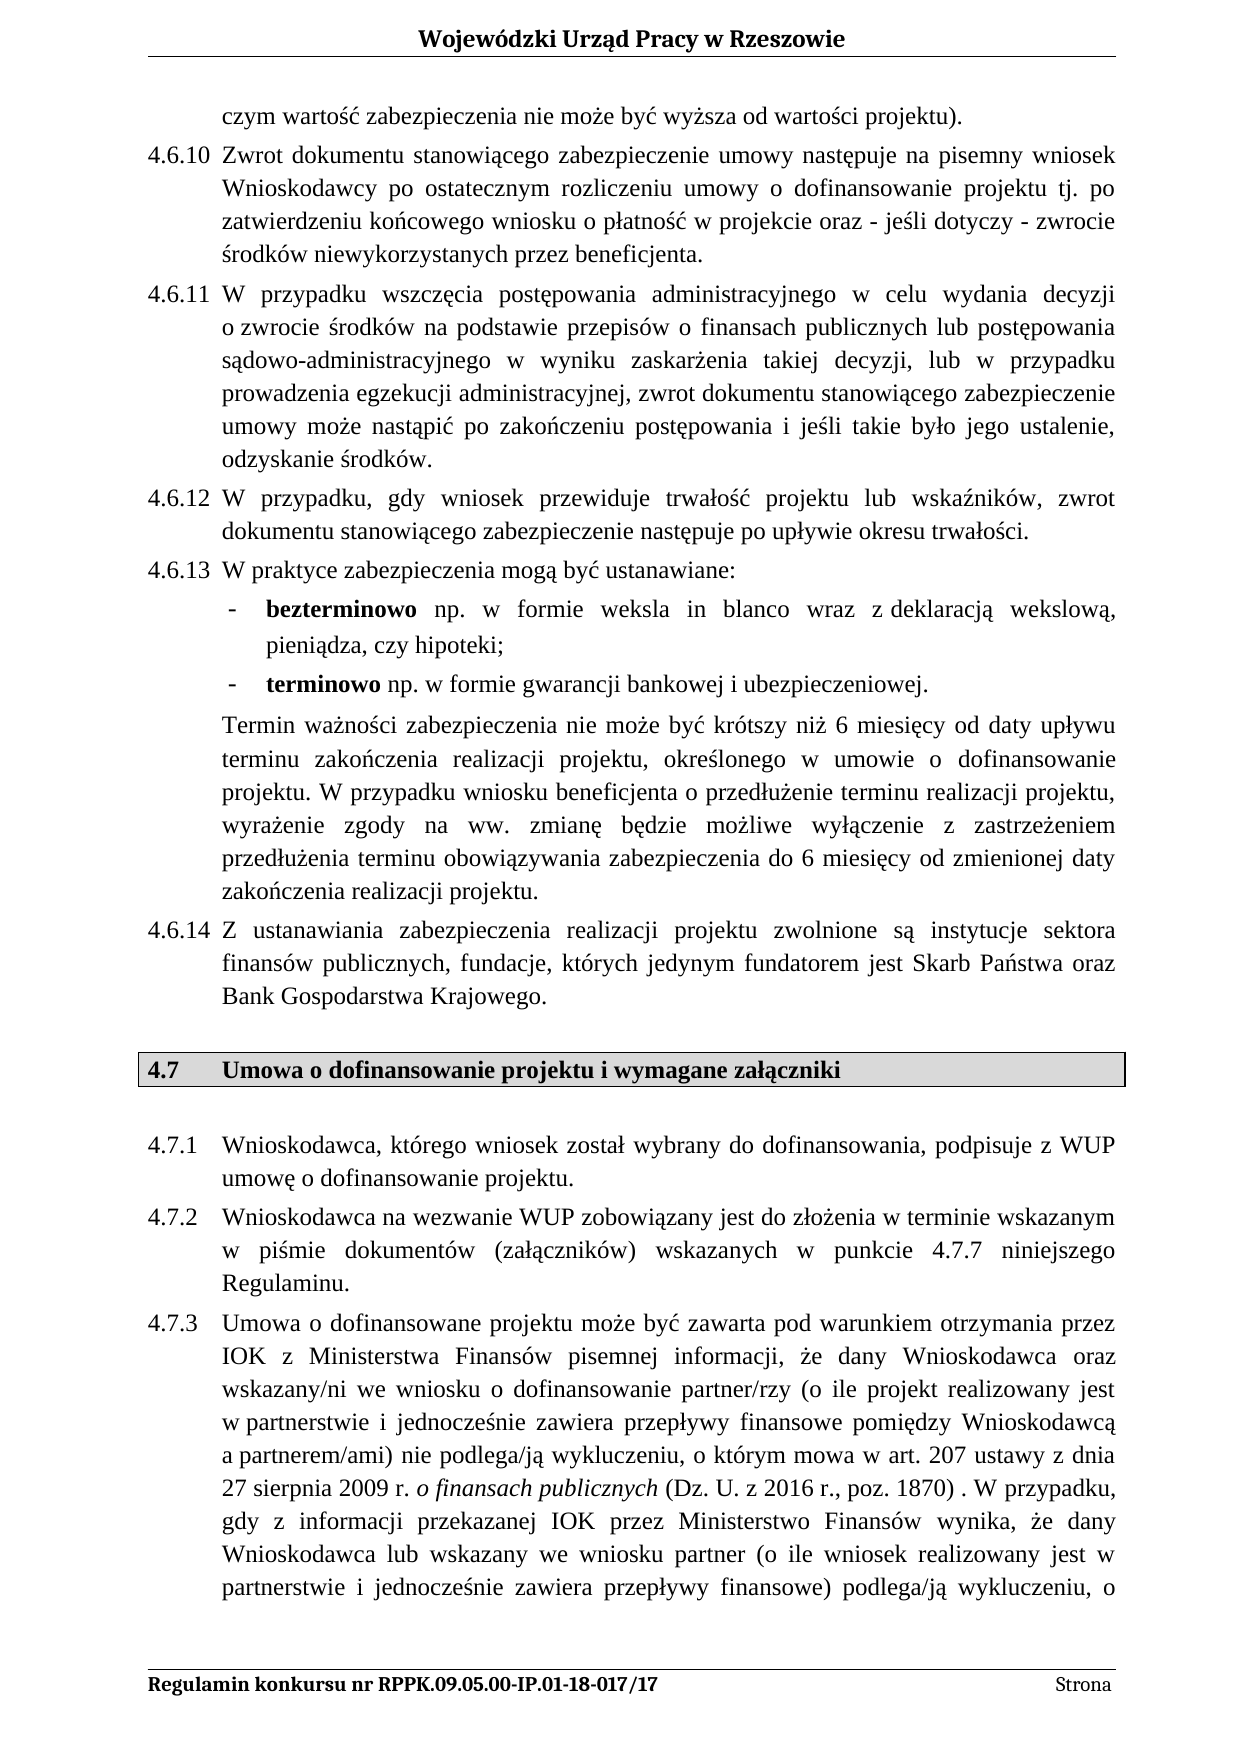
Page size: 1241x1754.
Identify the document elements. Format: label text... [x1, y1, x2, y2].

subtitle Z ustanawiania zabezpieczenia realizacji projektu zwolnione są instytucje sektora finansów publicznych, fundacje, których jedynym fundatorem jest Skarb Państwa oraz Bank Gospodarstwa Krajowego. [148, 915, 1116, 1010]
subtitle Wnioskodawca na wezwanie WUP zobowiązany jest do złożenia w terminie wskazanym w piśmie dokumentów (załączników) wskazanych w punkcie 4.7.7 niniejszego Regulaminu. [148, 1202, 1116, 1297]
subtitle Umowa o dofinansowanie projektu i wymagane załączniki [139, 1053, 1124, 1086]
subtitle Wnioskodawca, którego wniosek został wybrany do dofinansowania, podpisuje z WUP umowę o dofinansowanie projektu. [148, 1130, 1116, 1192]
text Termin ważności zabezpieczenia nie może być krótszy niż 6 miesięcy od daty upływu terminu zakończenia realizacji projektu, określonego w umowie o dofinansowanie projektu. W przypadku wniosku beneficjenta o przedłużenie terminu realizacji projektu, wyrażenie zgody na ww. zmianę będzie możliwe wyłączenie z zastrzeżeniem przedłużenia terminu obowiązywania zabezpieczenia do 6 miesięcy od zmienionej daty zakończenia realizacji projektu. [222, 711, 1116, 904]
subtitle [148, 101, 1116, 130]
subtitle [148, 1308, 1116, 1601]
list terminowo np. w formie gwarancji bankowej i ubezpieczeniowej. [224, 669, 1116, 700]
subtitle Zwrot dokumentu stanowiącego zabezpieczenie umowy następuje na pisemny wniosek Wnioskodawcy po ostatecznym rozliczeniu umowy o dofinansowanie projektu tj. po zatwierdzeniu końcowego wniosku o płatność w projekcie oraz - jeśli dotyczy - zwrocie środków niewykorzystanych przez beneficjenta. [148, 140, 1116, 268]
subtitle W praktyce zabezpieczenia mogą być ustanawiane: [148, 555, 1116, 584]
subtitle W przypadku wszczęcia postępowania administracyjnego w celu wydania decyzji o zwrocie środków na podstawie przepisów o finansach publicznych lub postępowania sądowo-administracyjnego w wyniku zaskarżenia takiej decyzji, lub w przypadku prowadzenia egzekucji administracyjnej, zwrot dokumentu stanowiącego zabezpieczenie umowy może nastąpić po zakończeniu postępowania i jeśli takie było jego ustalenie, odzyskanie środków. [148, 279, 1116, 472]
subtitle W przypadku, gdy wniosek przewiduje trwałość projektu lub wskaźników, zwrot dokumentu stanowiącego zabezpieczenie następuje po upływie okresu trwałości. [148, 483, 1116, 545]
list bezterminowo np. w formie weksla in blanco wraz z deklaracją wekslową, pieniądza, czy hipoteki; [224, 594, 1116, 658]
